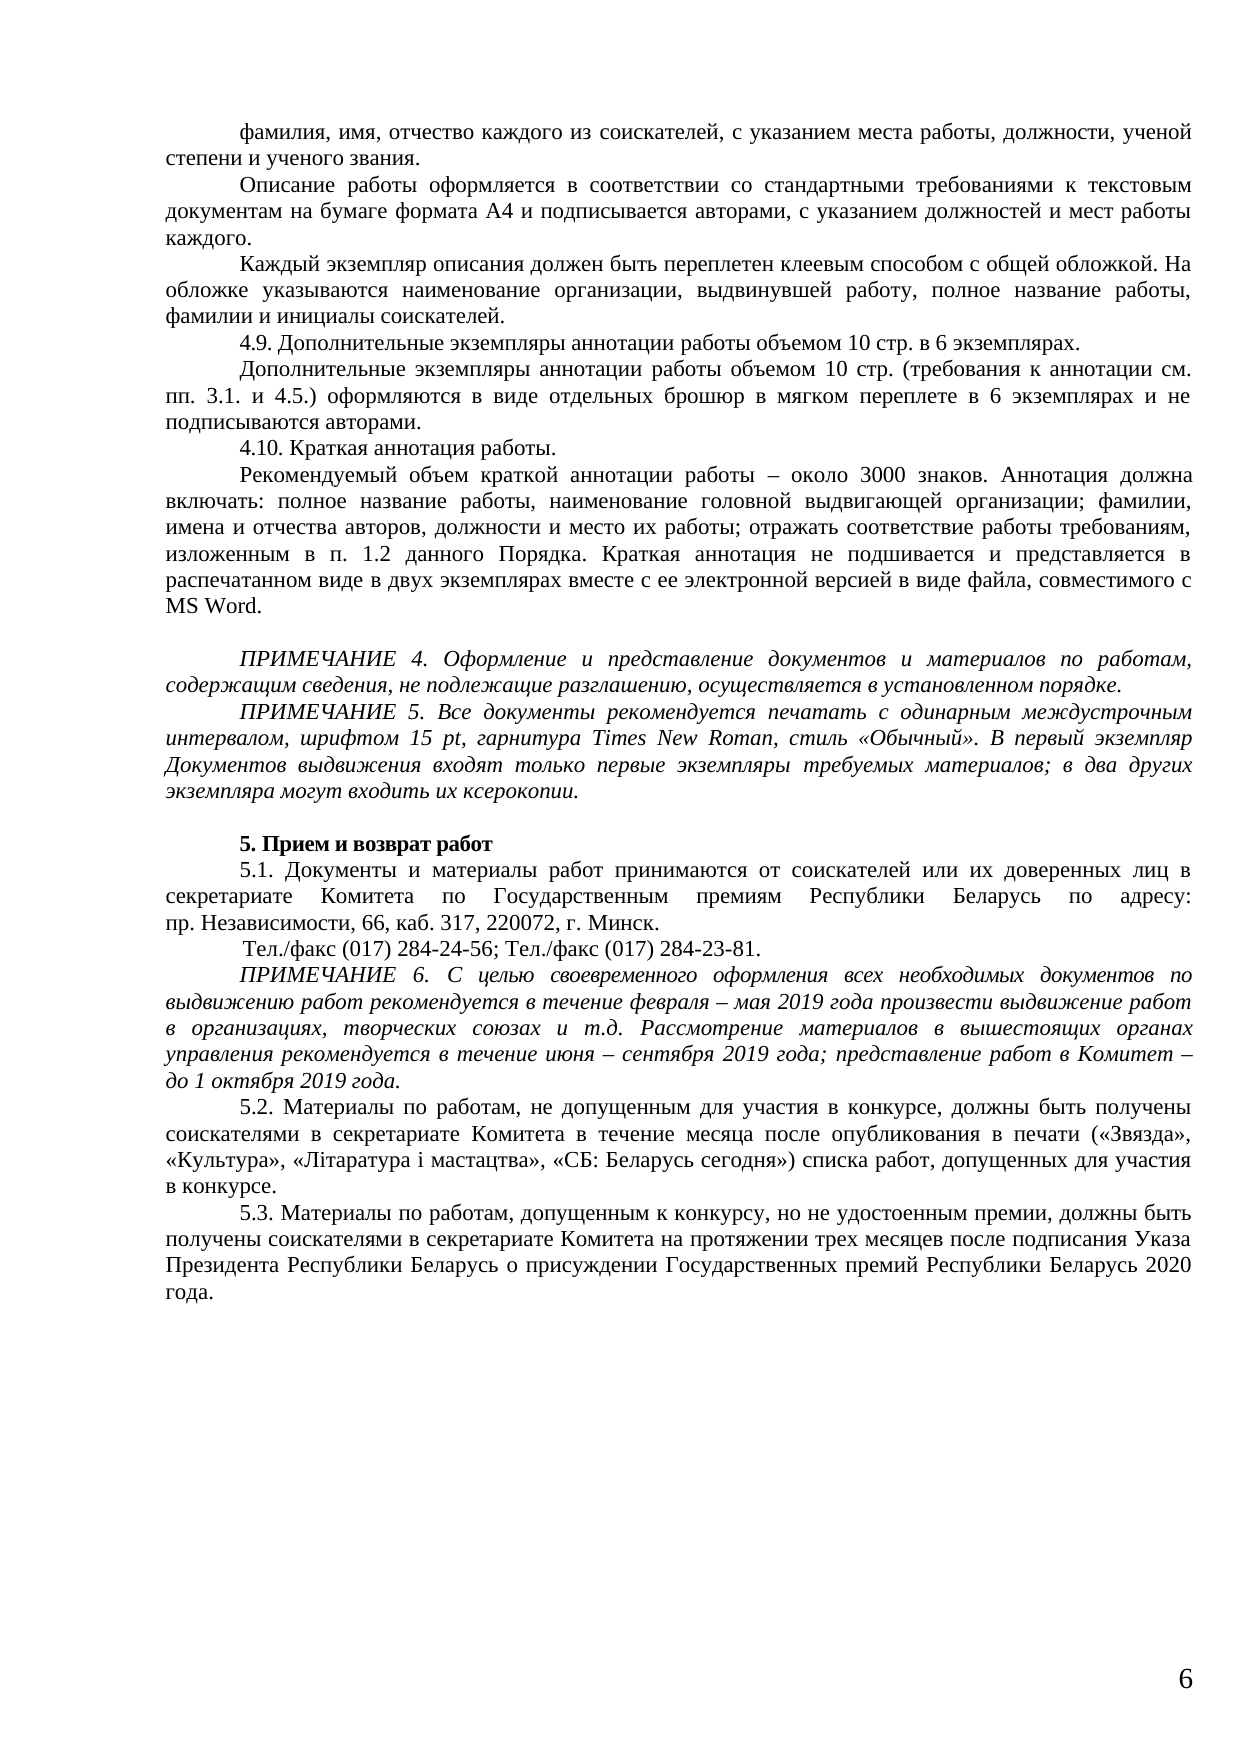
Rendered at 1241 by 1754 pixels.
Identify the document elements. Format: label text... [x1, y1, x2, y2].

text 5. Прием и возврат работ [165, 830, 1193, 856]
text 4.9. Дополнительные экземпляры аннотации работы объемом 10 стр. в 6 экземплярах. [165, 329, 1193, 355]
text Тел./факс (017) 284-24-56; Тел./факс (017) 284-23-81. [165, 935, 1193, 961]
text 5.1. Документы и материалы работ принимаются от соискателей или их доверенных лиц в секретариате Комитета по Государственным премиям Республики Беларусь по адресу: пр. Независимости, 66, каб. 317, . Минск. [165, 856, 1193, 935]
text фамилия, имя, отчество каждого из соискателей, с указанием места работы, должности, ученой степени и ученого звания. [165, 118, 1193, 171]
text Дополнительные экземпляры аннотации работы объемом 10 стр. (требования к аннотации см. пп. 3.1. и 4.5.) оформляются в виде отдельных брошюр в мягком переплете в 6 экземплярах и не подписываются авторами. [165, 355, 1193, 434]
text ПримечаниЕ 4. Оформление и представление документов и материалов по работам, содержащим сведения, не подлежащие разглашению, осуществляется в установленном порядке. [165, 645, 1193, 698]
text 5.3. Материалы по работам, допущенным к конкурсу, но не удостоенным премии, должны быть получены соискателями в секретариате Комитета на протяжении трех месяцев после подписания Указа Президента Республики Беларусь о присуждении Государственных премий Республики Беларусь 2020 года. [165, 1199, 1193, 1304]
text 4.10. Краткая аннотация работы. [165, 434, 1193, 461]
text 5.2. Материалы по работам, не допущенным для участия в конкурсе, должны быть получены соискателями в секретариате Комитета в течение месяца после опубликования в печати («Звязда», «Культура», «Лiтаратура i мастацтва», «СБ: Беларусь сегодня») списка работ, допущенных для участия в конкурсе. [165, 1093, 1193, 1199]
text Рекомендуемый объем краткой аннотации работы – около 3000 знаков. Аннотация должна включать: полное название работы, наименование головной выдвигающей организации; фамилии, имена и отчества авторов, должности и место их работы; отражать соответствие работы требованиям, изложенным в п. 1.2 данного Порядка. Краткая аннотация не подшивается и представляется в распечатанном виде в двух экземплярах вместе с ее электронной версией в виде файла, совместимого с MS Word. [165, 461, 1193, 619]
text ПримечаниЕ 6. С целью своевременного оформления всех необходимых документов по выдвижению работ рекомендуется в течение февраля – мая 2019 года произвести выдвижение работ в организациях, творческих союзах и т.д. Рассмотрение материалов в вышестоящих органах управления рекомендуется в течение июня – сентября 2019 года; представление работ в Комитет – до 1 октября 2019 года. [165, 961, 1193, 1093]
text Описание работы оформляется в соответствии со стандартными требованиями к текстовым документам на бумаге формата А4 и подписывается авторами, с указанием должностей и мест работы каждого. [165, 171, 1193, 250]
text Каждый экземпляр описания должен быть переплетен клеевым способом с общей обложкой. На обложке указываются наименование организации, выдвинувшей работу, полное название работы, фамилии и инициалы соискателей. [165, 250, 1193, 329]
text ПримечаниЕ 5. Все документы рекомендуется печатать с одинарным междустрочным интервалом, шрифтом , гарнитура Times New Roman, стиль «Обычный». В первый экземпляр Документов выдвижения входят только первые экземпляры требуемых материалов; в два других экземпляра могут входить их ксерокопии. [165, 698, 1193, 803]
